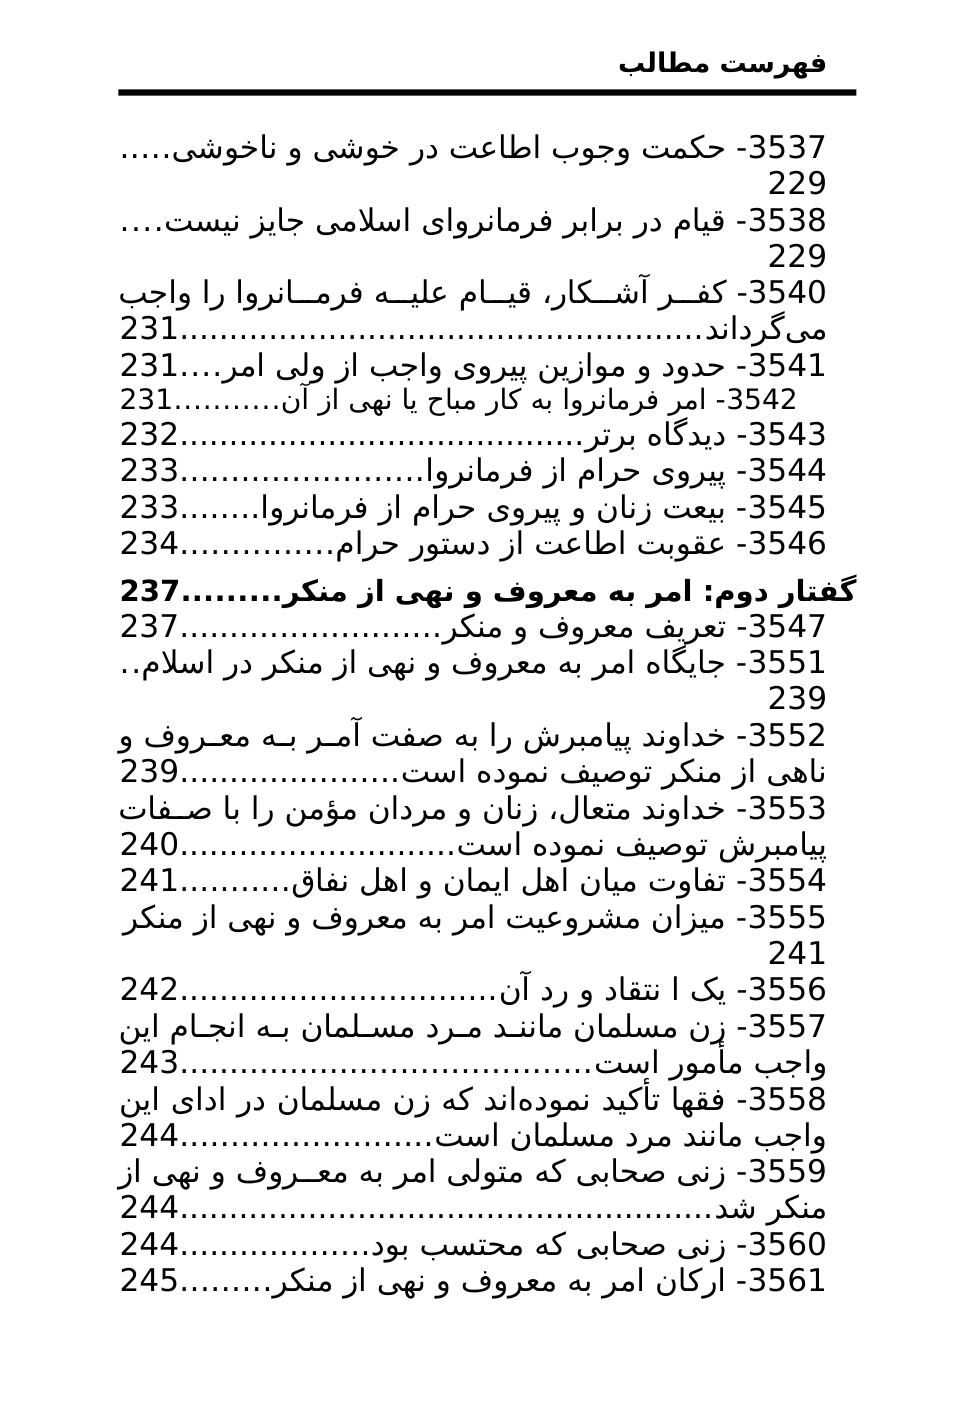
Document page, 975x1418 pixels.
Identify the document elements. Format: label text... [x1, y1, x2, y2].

text 3552- خداوند پیامبرش را به صفت آمر به معروف و ناهی از منکر توصیف نموده است 239 [118, 717, 827, 790]
text 3553- خداوند متعال، زنان و مردان مؤمن را با صفات پیامبرش توصیف نموده است 240 [118, 790, 827, 863]
text گفتار دوم: امر به معروف و نهی از منکر 237 [118, 574, 857, 608]
text 3554- تفاوت میان اهل ایمان و اهل نفاق 241 [118, 863, 827, 899]
text 3538- قیام در برابر فرمانروای اسلامی جایز نیست 229 [118, 202, 827, 274]
text 3546- عقوبت اطاعت از دستور حرام 234 [118, 525, 827, 562]
text 3545- بیعت زنان و پیروی حرام از فرمانروا 233 [118, 489, 827, 525]
text 3537- حکمت وجوب اطاعت در خوشی و ناخوشی 229 [118, 129, 827, 202]
text 3540- کفر آشکار، قیام علیه فرمانروا را واجب می‌گرداند 231 [118, 274, 827, 347]
text 3560- زنی صحابی که محتسب بود 244 [118, 1226, 827, 1263]
text 3555- میزان مشروعیت امر به معروف و نهی از منکر 241 [118, 899, 827, 972]
text 3559- زنی صحابی که متولی امر به معروف و نهی از منکر شد 244 [118, 1153, 827, 1226]
text 3551- جایگاه امر به معروف و نهی از منکر در اسلام 239 [118, 644, 827, 717]
text 3558- فقها تأکید نموده‌اند که زن مسلمان در ادای این واجب مانند مرد مسلمان است 244 [118, 1081, 827, 1153]
text 3542- امر فرمانروا به کار مباح یا نهی از آن 231 [118, 384, 798, 416]
text 3544- پیروی حرام از فرمانروا 233 [118, 453, 827, 489]
text 3561- ارکان امر به معروف و نهی از منکر 245 [118, 1263, 827, 1299]
text 3556- یک ا نتقاد و رد آن 242 [118, 972, 827, 1008]
text 3541- حدود و موازین پیروی واجب از ولی امر 231 [118, 347, 827, 384]
text 3543- دیدگاه برتر 232 [118, 416, 827, 453]
text 3547- تعریف معروف و منکر 237 [118, 608, 827, 644]
text 3557- زن مسلمان مانند مرد مسلمان به انجام این واجب مأمور است 243 [118, 1008, 827, 1081]
